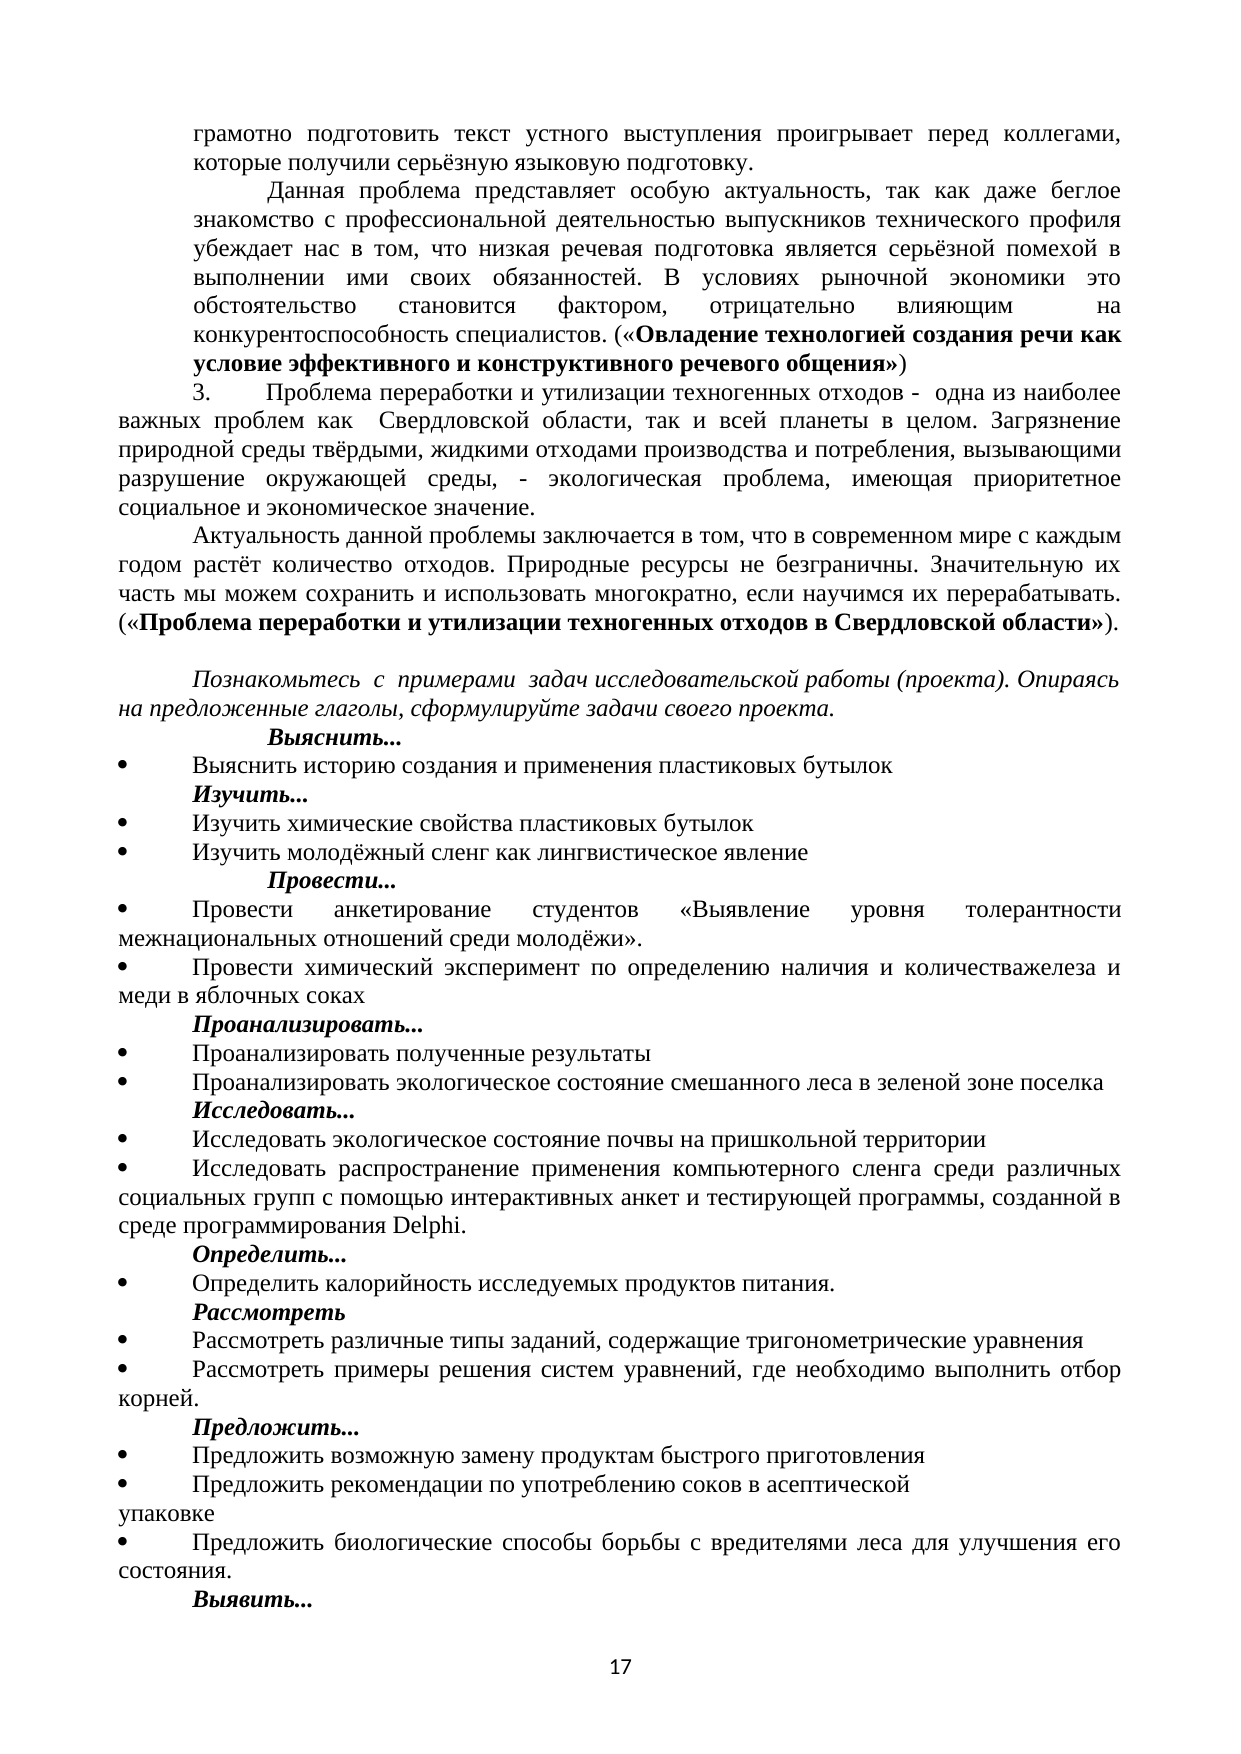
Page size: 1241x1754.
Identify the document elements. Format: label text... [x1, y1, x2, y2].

list Проанализировать... [118, 1009, 1122, 1038]
list Изучить... [118, 779, 1122, 808]
list упаковке [118, 1498, 1122, 1527]
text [193, 118, 1122, 176]
text Выяснить... [193, 722, 1122, 751]
list Изучить молодёжный сленг как лингвистическое явление [118, 837, 1122, 866]
list Актуальность данной проблемы заключается в том, что в современном мире с каждым годом растёт количество отходов. Природные ресурсы не безграничны. Значительную их часть мы можем сохранить и использовать многократно, если научимся их перерабатывать. («Проблема переработки и утилизации техногенных отходов в Свердловской области»). [118, 521, 1122, 636]
list Исследовать распространение применения компьютерного сленга среди различных социальных групп с помощью интерактивных анкет и тестирующей программы, созданной в среде программирования Delphi. [118, 1153, 1122, 1239]
list Провести химический эксперимент по определению наличия и количестважелеза и меди в яблочных соках [118, 952, 1122, 1009]
text Провести... [193, 866, 1122, 894]
list Изучить химические свойства пластиковых бутылок [118, 808, 1122, 837]
list Предложить биологические способы борьбы с вредителями леса для улучшения его состояния. [118, 1527, 1122, 1584]
list Проблема переработки и утилизации техногенных отходов - одна из наиболее важных проблем как Свердловской области, так и всей планеты в целом. Загрязнение природной среды твёрдыми, жидкими отходами производства и потребления, вызывающими разрушение окружающей среды, - экологическая проблема, имеющая приоритетное социальное и экономическое значение. [118, 377, 1122, 521]
list Рассмотреть различные типы заданий, содержащие тригонометрические уравнения [118, 1326, 1122, 1354]
list Определить калорийность исследуемых продуктов питания. [118, 1268, 1122, 1297]
list Выяснить историю создания и применения пластиковых бутылок [118, 751, 1122, 779]
list Предложить рекомендации по употреблению соков в асептической [118, 1469, 1122, 1498]
list Рассмотреть [118, 1297, 1122, 1326]
list Проанализировать экологическое состояние смешанного леса в зеленой зоне поселка [118, 1067, 1122, 1096]
list Выявить... [118, 1584, 1122, 1613]
list Рассмотреть примеры решения систем уравнений, где необходимо выполнить отбор корней. [118, 1354, 1122, 1412]
list Определить... [118, 1239, 1122, 1268]
list Проанализировать полученные результаты [118, 1038, 1122, 1067]
list Исследовать экологическое состояние почвы на пришкольной территории [118, 1124, 1122, 1153]
text Данная проблема представляет особую актуальность, так как даже беглое знакомство с профессиональной деятельностью выпускников технического профиля убеждает нас в том, что низкая речевая подготовка является серьёзной помехой в выполнении ими своих обязанностей. В условиях рыночной экономики это обстоятельство становится фактором, отрицательно влияющим на конкурентоспособность специалистов. («Овладение технологией создания речи как условие эффективного и конструктивного речевого общения») [193, 176, 1122, 377]
list Познакомьтесь с примерами задач исследовательской работы (проекта). Опираясь на предложенные глаголы, сформулируйте задачи своего проекта. [118, 664, 1122, 722]
list Предложить возможную замену продуктам быстрого приготовления [118, 1441, 1122, 1469]
list Исследовать... [118, 1096, 1122, 1124]
list Провести анкетирование студентов «Выявление уровня толерантности межнациональных отношений среди молодёжи». [118, 894, 1122, 952]
list Предложить... [118, 1412, 1122, 1441]
